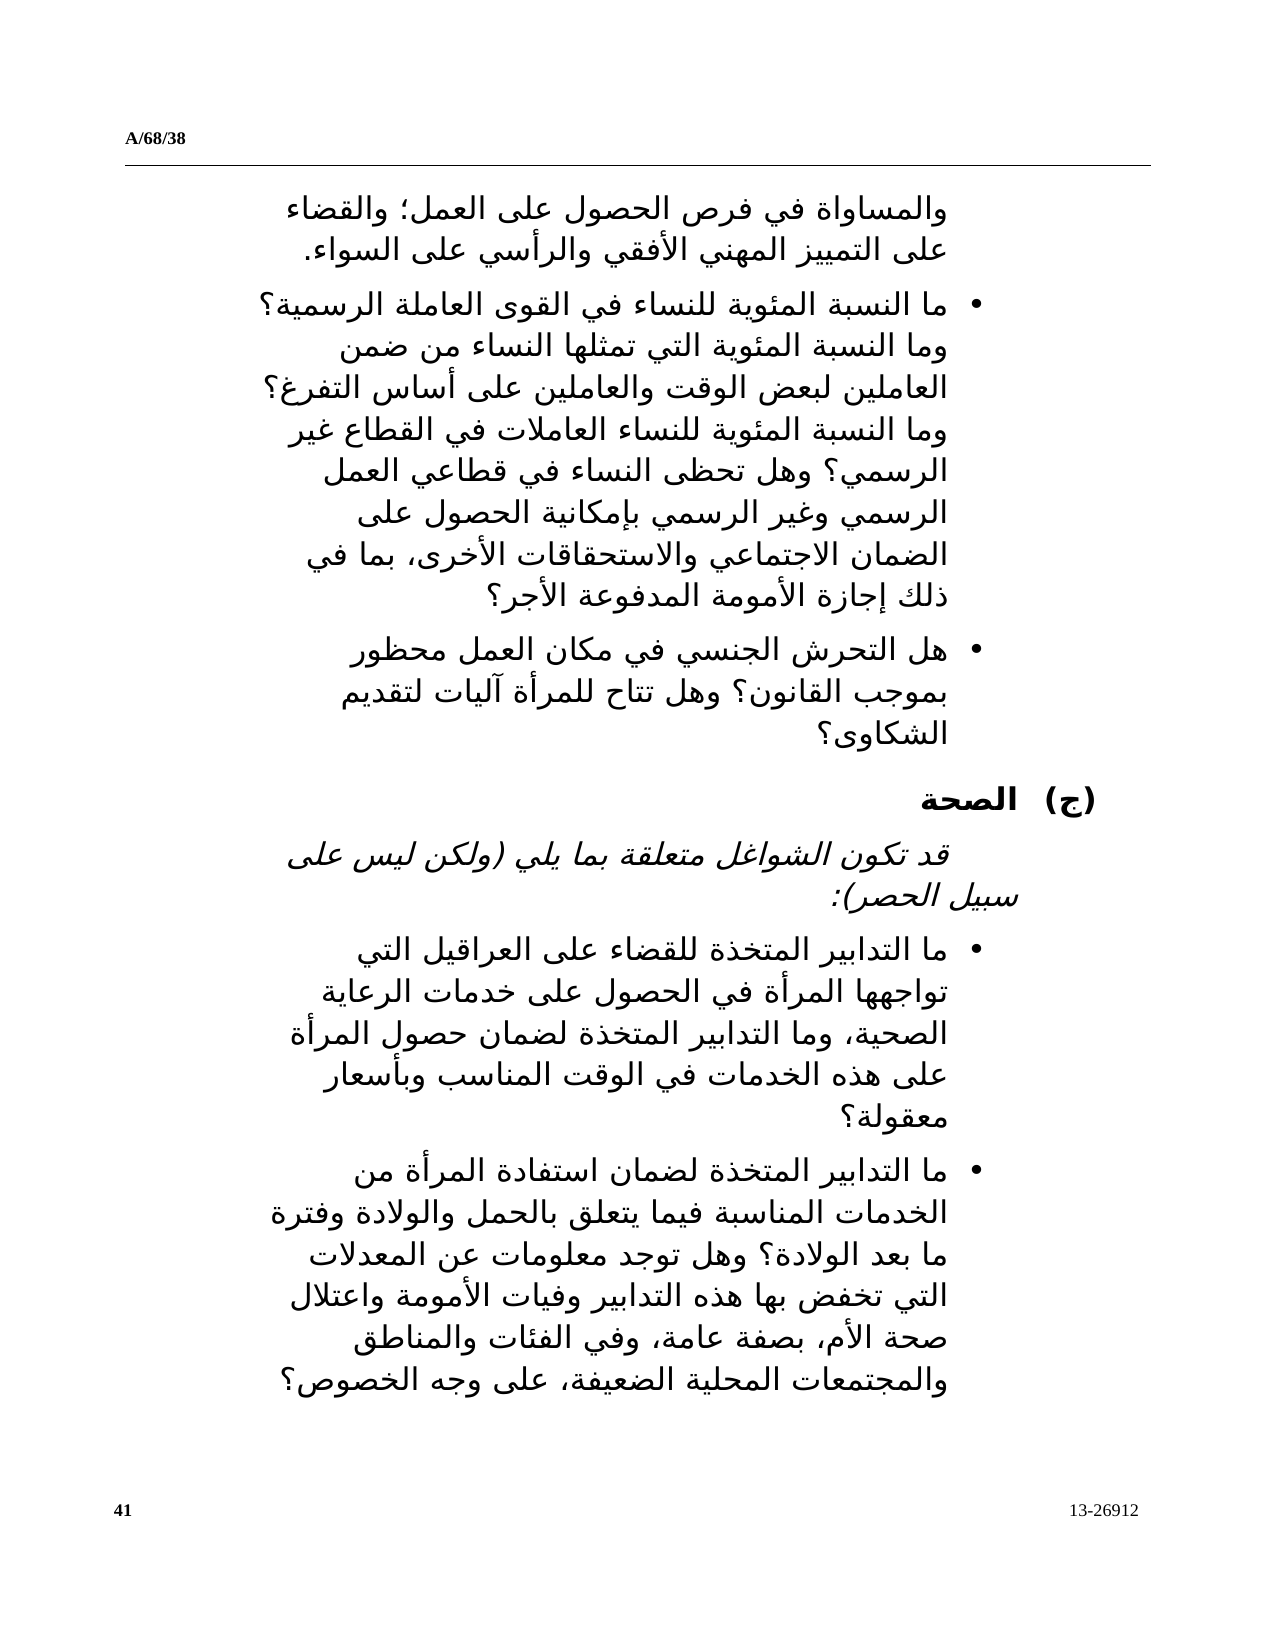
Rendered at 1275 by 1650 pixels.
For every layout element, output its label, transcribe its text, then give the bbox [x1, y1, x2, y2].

text • ما التدابير المتخذة للقضاء على العراقيل التي تواجهها المرأة في الحصول على خدمات الرعاية الصحية، وما التدابير المتخذة لضمان حصول المرأة على هذه الخدمات في الوقت المناسب وبأسعار معقولة؟ [257, 927, 1018, 1136]
text • ما النسبة المئوية للنساء في القوى العاملة الرسمية؟ وما النسبة المئوية التي تمثلها النساء من ضمن العاملين لبعض الوقت والعاملين على أساس التفرغ؟ وما النسبة المئوية للنساء العاملات في القطاع غير الرسمي؟ وهل تحظى النساء في قطاعي العمل الرسمي وغير الرسمي بإمكانية الحصول على الضمان الاجتماعي والاستحقاقات الأخرى، بما في ذلك إجازة الأمومة المدفوعة الأجر؟ [257, 282, 1018, 615]
text (ج) الصحة [257, 777, 1150, 819]
text • ما التدابير المتخذة لضمان استفادة المرأة من الخدمات المناسبة فيما يتعلق بالحمل والولادة وفترة ما بعد الولادة؟ وهل توجد معلومات عن المعدلات التي تخفض بها هذه التدابير وفيات الأمومة واعتلال صحة الأم، بصفة عامة، وفي الفئات والمناطق والمجتمعات المحلية الضعيفة، على وجه الخصوص؟ [257, 1148, 1018, 1398]
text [257, 186, 1018, 269]
text قد تكون الشواغل متعلقة بما يلي (ولكن ليس على سبيل الحصر): [257, 832, 1018, 915]
text • هل التحرش الجنسي في مكان العمل محظور بموجب القانون؟ وهل تتاح للمرأة آليات لتقديم الشكاوى؟ [257, 627, 1018, 752]
